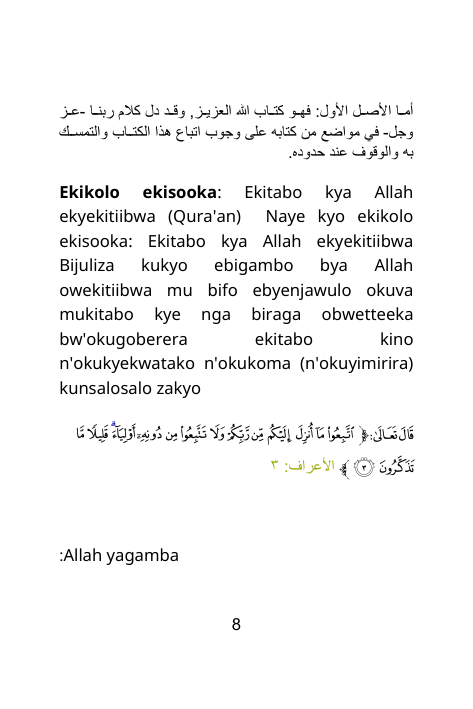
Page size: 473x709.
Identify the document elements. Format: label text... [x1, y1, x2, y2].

text Allah yagamba: [59, 544, 413, 567]
text Ekikolo ekisooka: Ekitabo kya Allah ekyekitiibwa (Qura'an) Naye kyo ekikolo ekisooka: Ekitabo kya Allah ekyekitiibwa Bijuliza kukyo ebigambo bya Allah owekitiibwa mu bifo ebyenjawulo okuva mukitabo kye nga biraga obwetteeka bw'okugoberera ekitabo kino n'okukyekwatako n'okukoma (n'okuyimirira) kunsalosalo zakyo [59, 180, 413, 399]
text أما الأصل الأول: فهو كتاب الله العزيز, وقد دل كلام ربنا -عز وجل- في مواضع من كتابه على وجوب اتباع هذا الكتاب والتمسك به والوقوف عند حدوده. [59, 102, 413, 162]
text ﭧ ﭨ ﭽ ﭡ ﭢ ﭣ ﭤ ﭥ ﭦ ﭧ ﭨ ﭩ ﭪ ﭫﭬ ﭭ ﭮ ﭯ ﭰ ﭼ الأعراف: ٣ [59, 417, 413, 484]
